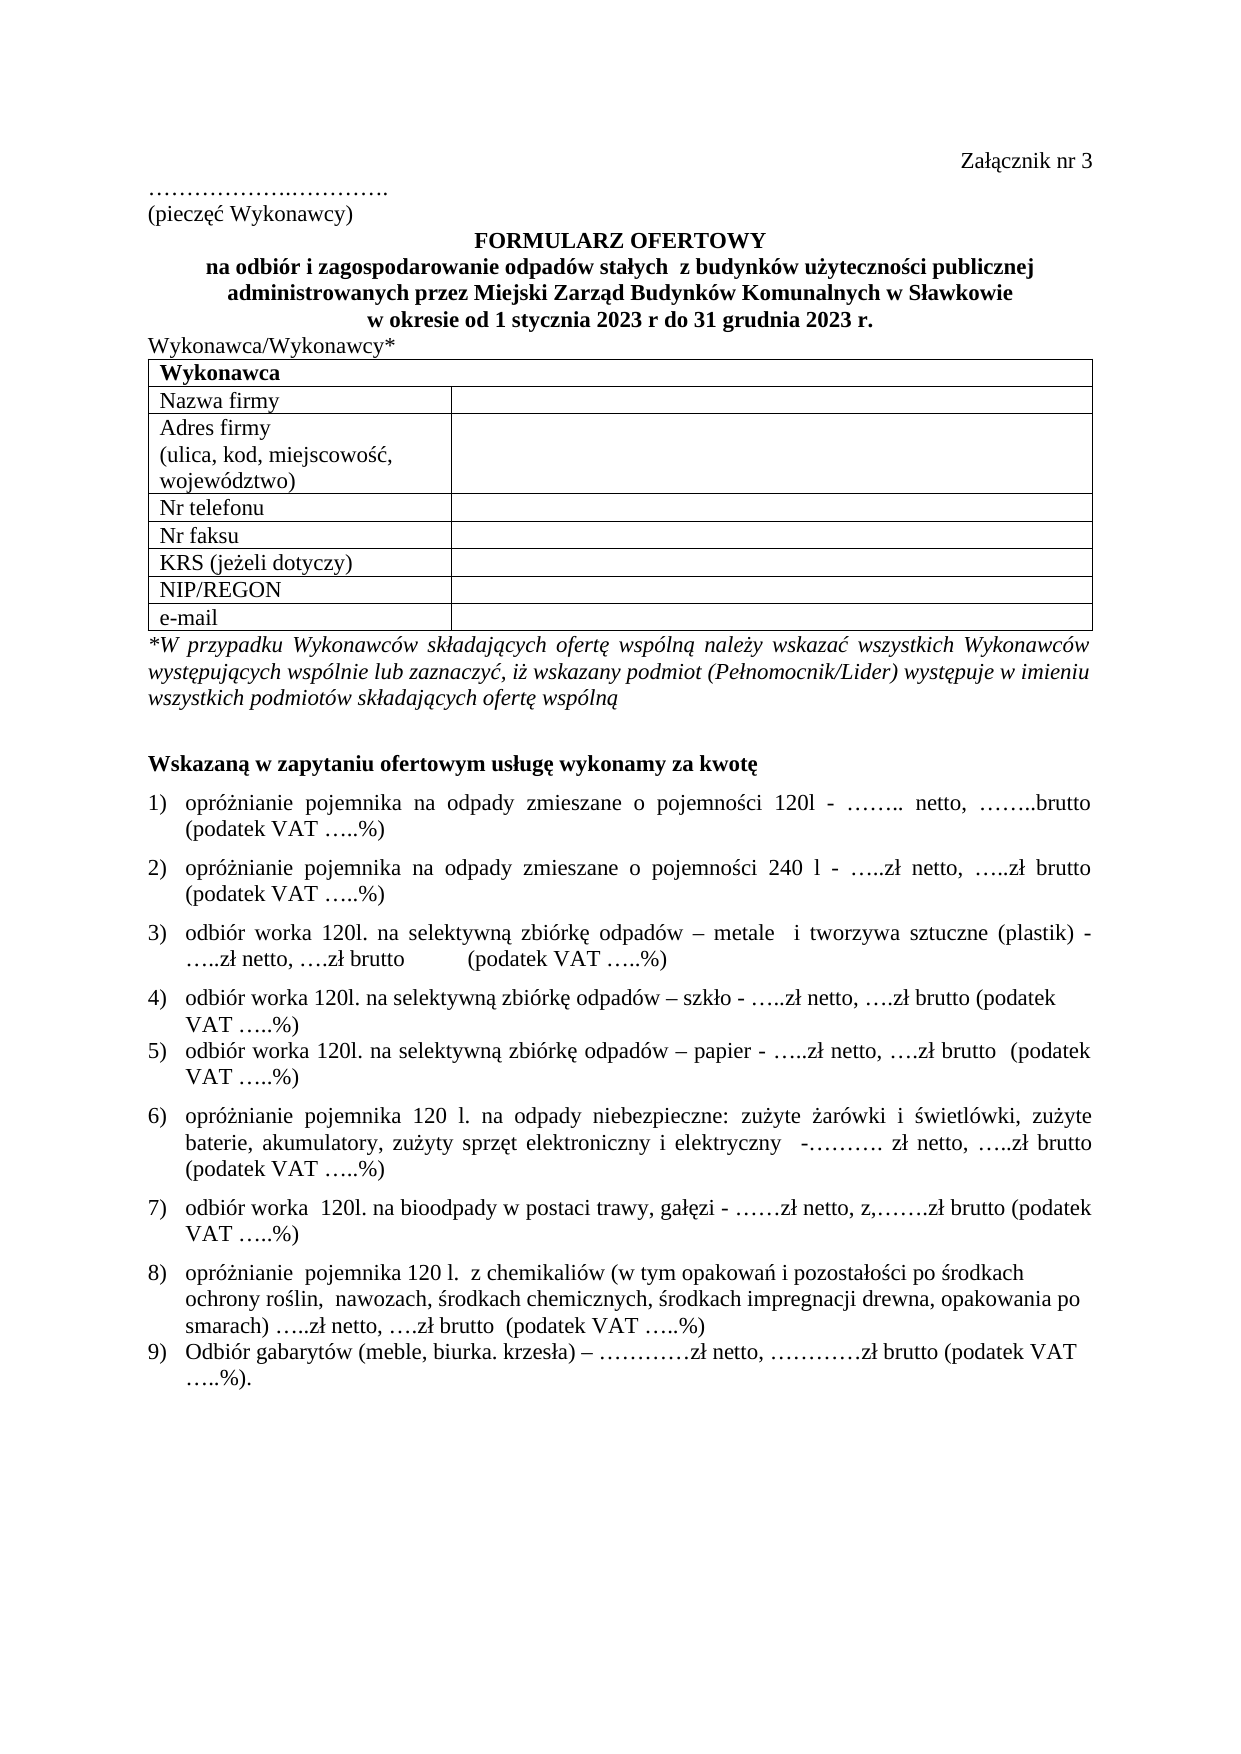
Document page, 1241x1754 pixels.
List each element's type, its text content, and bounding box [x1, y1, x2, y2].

table_header Wykonawca [149, 360, 1092, 386]
list odbiór worka 120l. na selektywną zbiórkę odpadów – szkło - …..zł netto, ….zł brutto (podatek VAT …..%) [148, 984, 1093, 1037]
text *W przypadku Wykonawców składających ofertę wspólną należy wskazać wszystkich Wykonawców występujących wspólnie lub zaznaczyć, iż wskazany podmiot (Pełnomocnik/Lider) występuje w imieniu wszystkich podmiotów składających ofertę wspólną [148, 631, 1093, 710]
table_cell Nr telefonu [149, 494, 451, 521]
text (pieczęć Wykonawcy) [148, 200, 1093, 227]
table_cell [452, 577, 1092, 603]
list odbiór worka 120l. na selektywną zbiórkę odpadów – metale i tworzywa sztuczne (plastik) - …..zł netto, ….zł brutto (podatek VAT …..%) [148, 919, 1093, 972]
table_cell NIP/REGON [149, 577, 451, 603]
list opróżnianie pojemnika na odpady zmieszane o pojemności 120l - …….. netto, ……..brutto (podatek VAT …..%) [148, 789, 1093, 841]
text ……………….…………. [148, 174, 1093, 200]
table_cell Nazwa firmy [149, 387, 451, 413]
text na odbiór i zagospodarowanie odpadów stałych z budynków użyteczności publicznej administrowanych przez Miejski Zarząd Budynków Komunalnych w Sławkowie w okresie od 1 stycznia 2023 r do 31 grudnia 2023 r. [148, 253, 1093, 332]
list opróżnianie pojemnika 120 l. z chemikaliów (w tym opakowań i pozostałości po środkach ochrony roślin, nawozach, środkach chemicznych, środkach impregnacji drewna, opakowania po smarach) …..zł netto, ….zł brutto (podatek VAT …..%) [148, 1259, 1093, 1338]
text Wykonawca/Wykonawcy* [148, 332, 1093, 358]
list Odbiór gabarytów (meble, biurka. krzesła) – …………zł netto, …………zł brutto (podatek VAT …..%). [148, 1338, 1093, 1391]
list odbiór worka 120l. na bioodpady w postaci trawy, gałęzi - ……zł netto, z,…….zł brutto (podatek VAT …..%) [148, 1194, 1093, 1247]
text Wskazaną w zapytaniu ofertowym usługę wykonamy za kwotę [148, 750, 1093, 776]
table_cell Adres firmy (ulica, kod, miejscowość, województwo) [149, 414, 451, 493]
list opróżnianie pojemnika 120 l. na odpady niebezpieczne: zużyte żarówki i świetlówki, zużyte baterie, akumulatory, zużyty sprzęt elektroniczny i elektryczny -………. zł netto, …..zł brutto (podatek VAT …..%) [148, 1102, 1093, 1181]
text FORMULARZ OFERTOWY [148, 227, 1093, 253]
table_cell e-mail [149, 604, 451, 630]
list opróżnianie pojemnika na odpady zmieszane o pojemności 240 l - …..zł netto, …..zł brutto (podatek VAT …..%) [148, 854, 1093, 907]
table_cell [452, 414, 1092, 493]
table_cell Nr faksu [149, 522, 451, 548]
table_cell [452, 494, 1092, 521]
table_cell KRS (jeżeli dotyczy) [149, 549, 451, 576]
table_cell [452, 522, 1092, 548]
text Załącznik nr 3 [148, 148, 1093, 174]
list odbiór worka 120l. na selektywną zbiórkę odpadów – papier - …..zł netto, ….zł brutto (podatek VAT …..%) [148, 1037, 1093, 1090]
table_cell [452, 549, 1092, 576]
table_cell [452, 604, 1092, 630]
table_cell [452, 387, 1092, 413]
